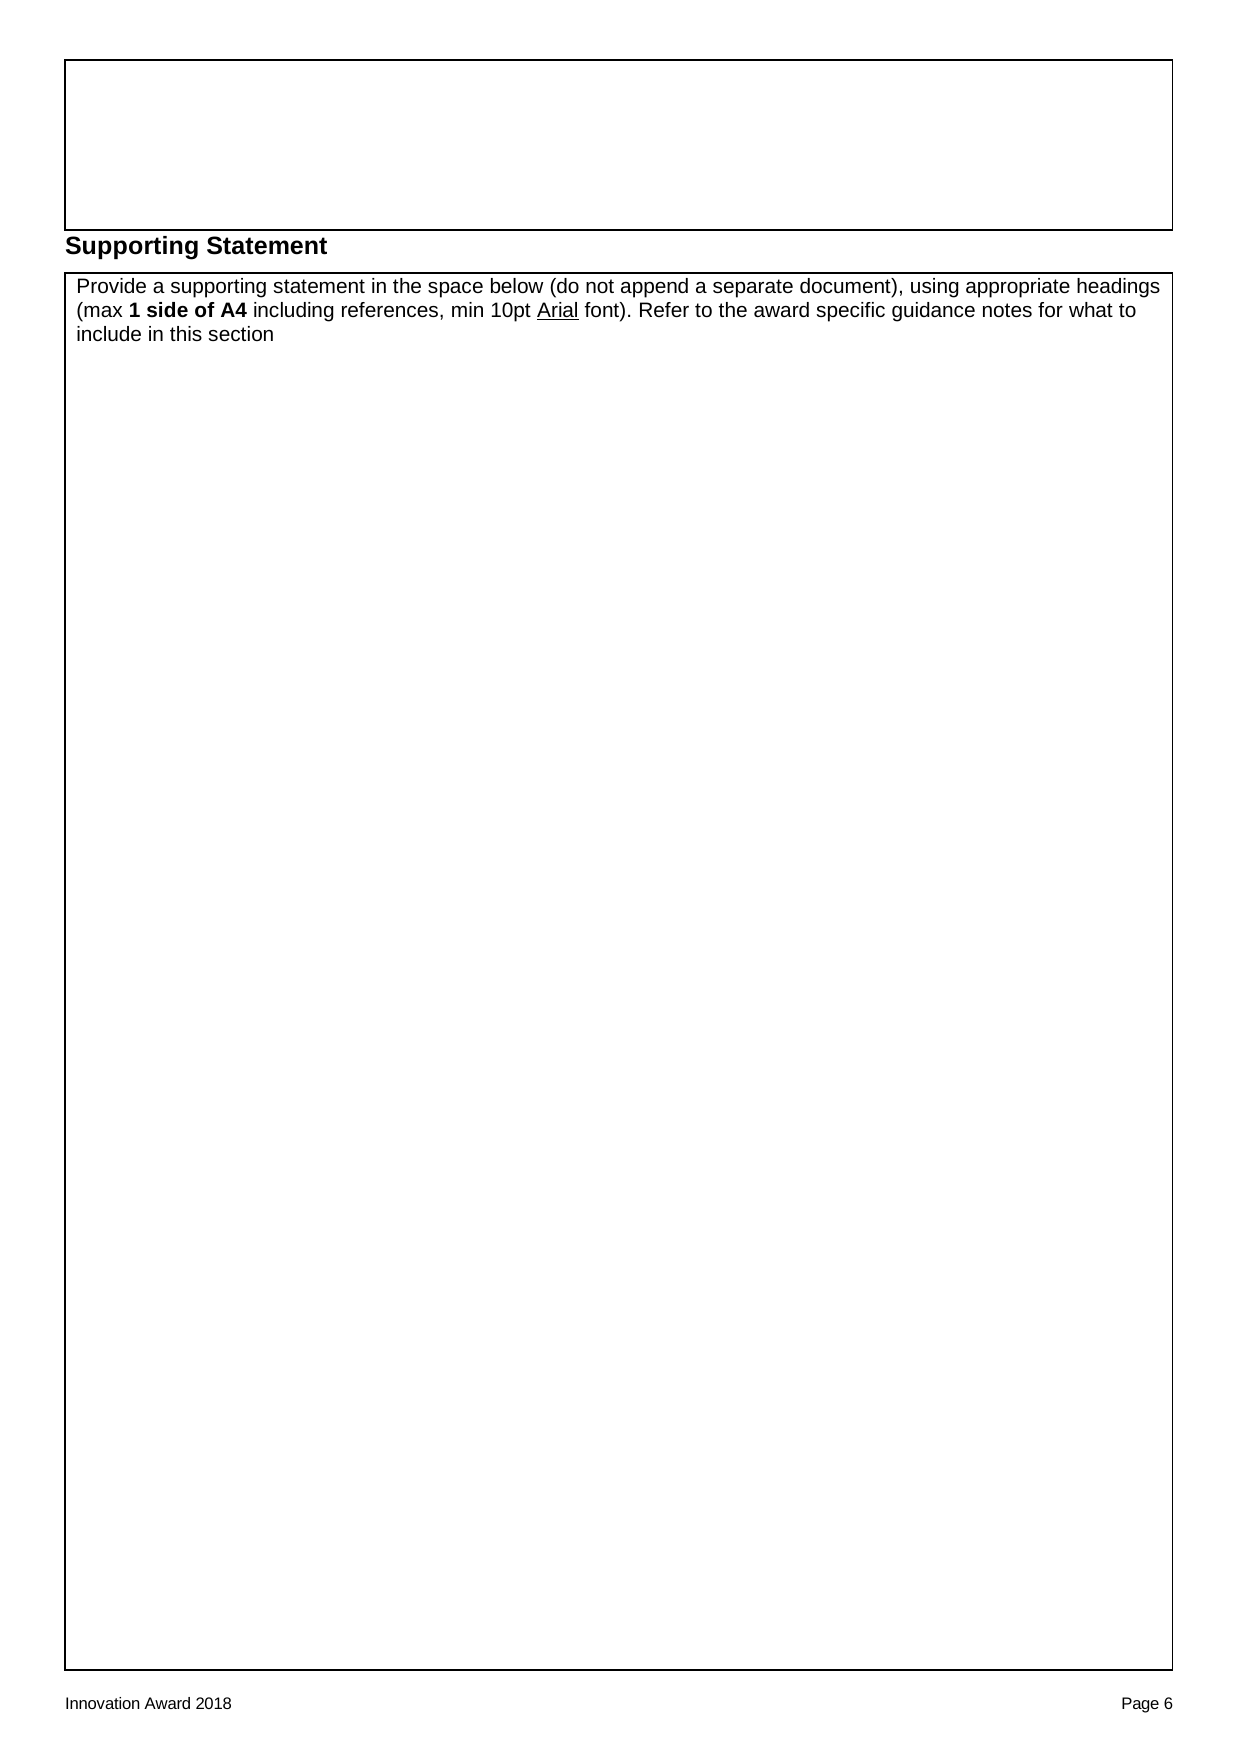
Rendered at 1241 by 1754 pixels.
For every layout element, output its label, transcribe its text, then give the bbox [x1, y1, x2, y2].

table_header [66, 274, 1172, 1669]
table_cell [66, 61, 1172, 229]
subtitle Supporting Statement [65, 231, 1152, 260]
